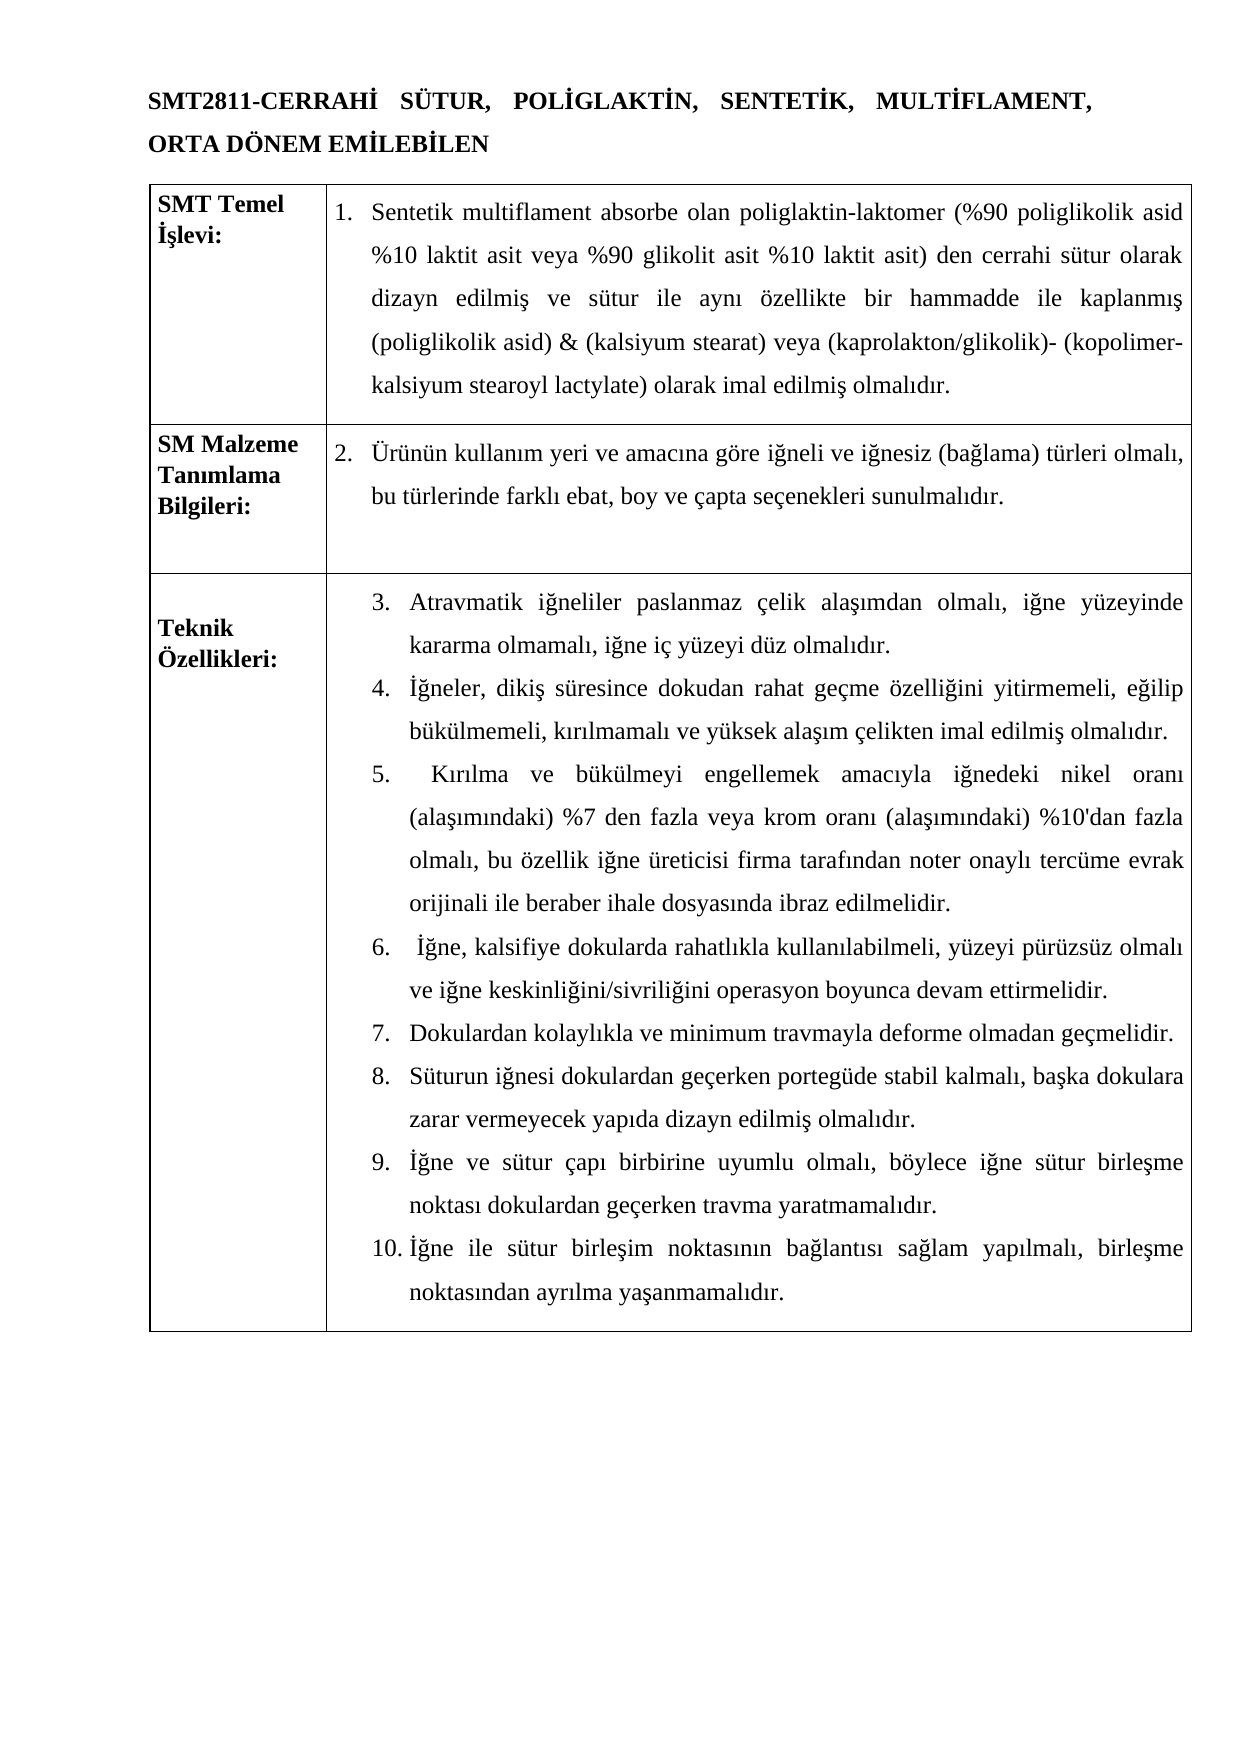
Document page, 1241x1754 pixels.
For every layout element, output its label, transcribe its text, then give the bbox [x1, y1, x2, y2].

table_cell Atravmatik iğneliler paslanmaz çelik alaşımdan olmalı, iğne yüzeyinde kararma olmamalı, iğne iç yüzeyi düz olmalıdır. İğneler, dikiş süresince dokudan rahat geçme özelliğini yitirmemeli, eğilip bükülmemeli, kırılmamalı ve yüksek alaşım çelikten imal edilmiş olmalıdır. Kırılma ve bükülmeyi engellemek amacıyla iğnedeki nikel oranı (alaşımındaki) %7 den fazla veya krom oranı (alaşımındaki) %10'dan fazla olmalı, bu özellik iğne üreticisi firma tarafından noter onaylı tercüme evrak orijinali ile beraber ihale dosyasında ibraz edilmelidir. İğne, kalsifiye dokularda rahatlıkla kullanılabilmeli, yüzeyi pürüzsüz olmalı ve iğne keskinliğini/sivriliğini operasyon boyunca devam ettirmelidir. Dokulardan kolaylıkla ve minimum travmayla deforme olmadan geçmelidir. Süturun iğnesi dokulardan geçerken portegüde stabil kalmalı, başka dokulara zarar vermeyecek yapıda dizayn edilmiş olmalıdır. İğne ve sütur çapı birbirine uyumlu olmalı, böylece iğne sütur birleşme noktası dokulardan geçerken travma yaratmamalıdır. İğne ile sütur birleşim noktasının bağlantısı sağlam yapılmalı, birleşme noktasından ayrılma yaşanmamalıdır. [327, 574, 1191, 1331]
table_header Sentetik multiflament absorbe olan poliglaktin-laktomer (%90 poliglikolik asid %10 laktit asit veya %90 glikolit asit %10 laktit asit) den cerrahi sütur olarak dizayn edilmiş ve sütur ile aynı özellikte bir hammadde ile kaplanmış (poliglikolik asid) & (kalsiyum stearat) veya (kaprolakton/glikolik)- (kopolimer- kalsiyum stearoyl lactylate) olarak imal edilmiş olmalıdır. [327, 185, 1191, 424]
table_cell SM Malzeme Tanımlama Bilgileri: [151, 425, 326, 573]
table_header SMT Temel İşlevi: [151, 185, 326, 424]
table_cell Teknik Özellikleri: [151, 574, 326, 1331]
table_cell Ürünün kullanım yeri ve amacına göre iğneli ve iğnesiz (bağlama) türleri olmalı, bu türlerinde farklı ebat, boy ve çapta seçenekleri sunulmalıdır. [327, 425, 1191, 573]
